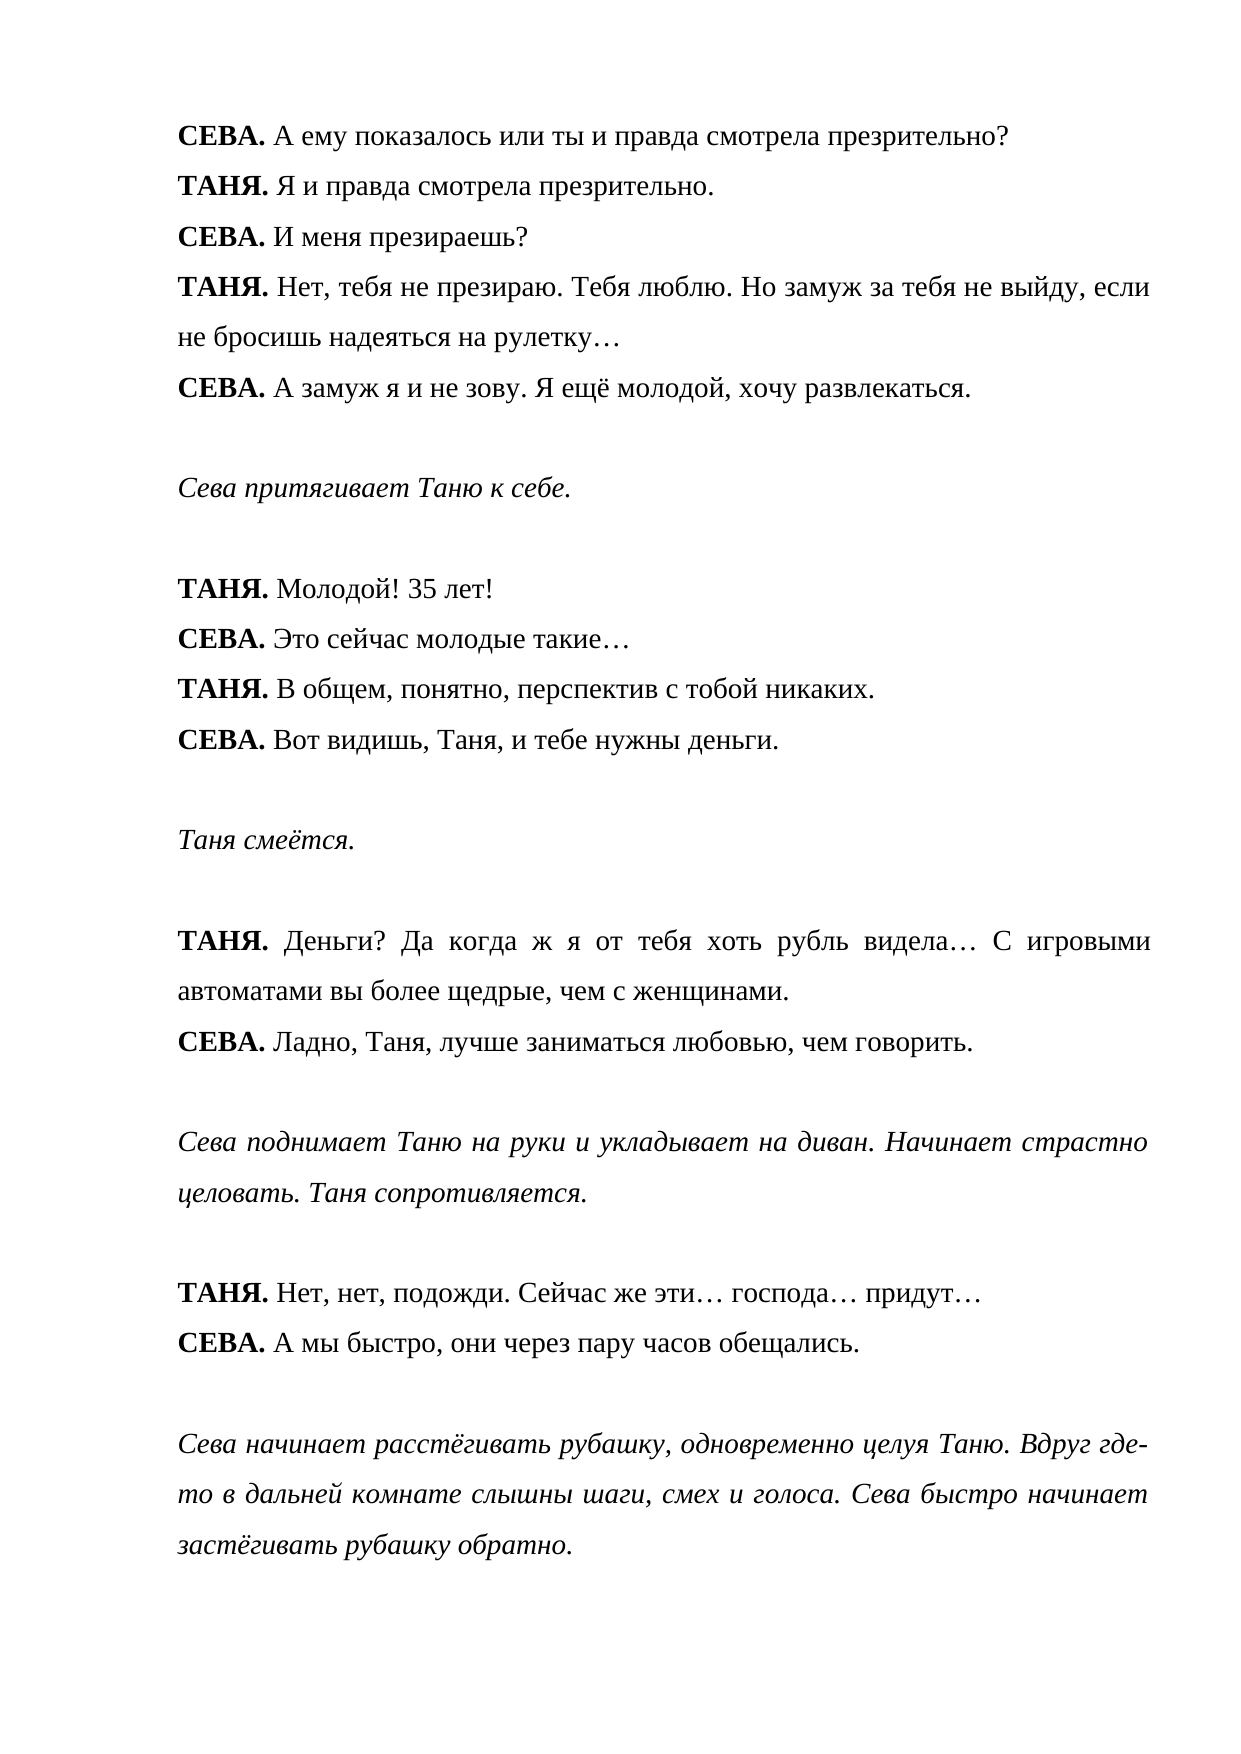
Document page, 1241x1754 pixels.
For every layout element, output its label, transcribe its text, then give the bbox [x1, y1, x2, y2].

text Сева. А ему показалось или ты и правда смотрела презрительно? [177, 118, 1152, 152]
text Таня. Деньги? Да когда ж я от тебя хоть рубль видела… С игровыми автоматами вы более щедрые, чем с женщинами. [177, 923, 1152, 1007]
text Сева поднимает Таню на руки и укладывает на диван. Начинает страстно целовать. Таня сопротивляется. [177, 1124, 1152, 1208]
text Сева. Это сейчас молодые такие… [177, 621, 1152, 655]
text Сева начинает расстёгивать рубашку, одновременно целуя Таню. Вдруг где-то в дальней комнате слышны шаги, смех и голоса. Сева быстро начинает застёгивать рубашку обратно. [177, 1426, 1152, 1560]
text Таня. В общем, понятно, перспектив с тобой никаких. [177, 672, 1152, 705]
text Сева. А мы быстро, они через пару часов обещались. [177, 1326, 1152, 1359]
text Таня. Нет, нет, подожди. Сейчас же эти… господа… придут… [177, 1275, 1152, 1309]
text Таня. Нет, тебя не презираю. Тебя люблю. Но замуж за тебя не выйду, если не бросишь надеяться на рулетку… [177, 269, 1152, 353]
text Таня. Молодой! 35 лет! [177, 571, 1152, 604]
text Сева. И меня презираешь? [177, 219, 1152, 252]
text Сева. Ладно, Таня, лучше заниматься любовью, чем говорить. [177, 1024, 1152, 1057]
text Сева. Вот видишь, Таня, и тебе нужны деньги. [177, 722, 1152, 755]
text Таня. Я и правда смотрела презрительно. [177, 168, 1152, 202]
text Сева притягивает Таню к себе. [177, 470, 1152, 504]
text Таня смеётся. [177, 822, 1152, 856]
text Сева. А замуж я и не зову. Я ещё молодой, хочу развлекаться. [177, 370, 1152, 403]
